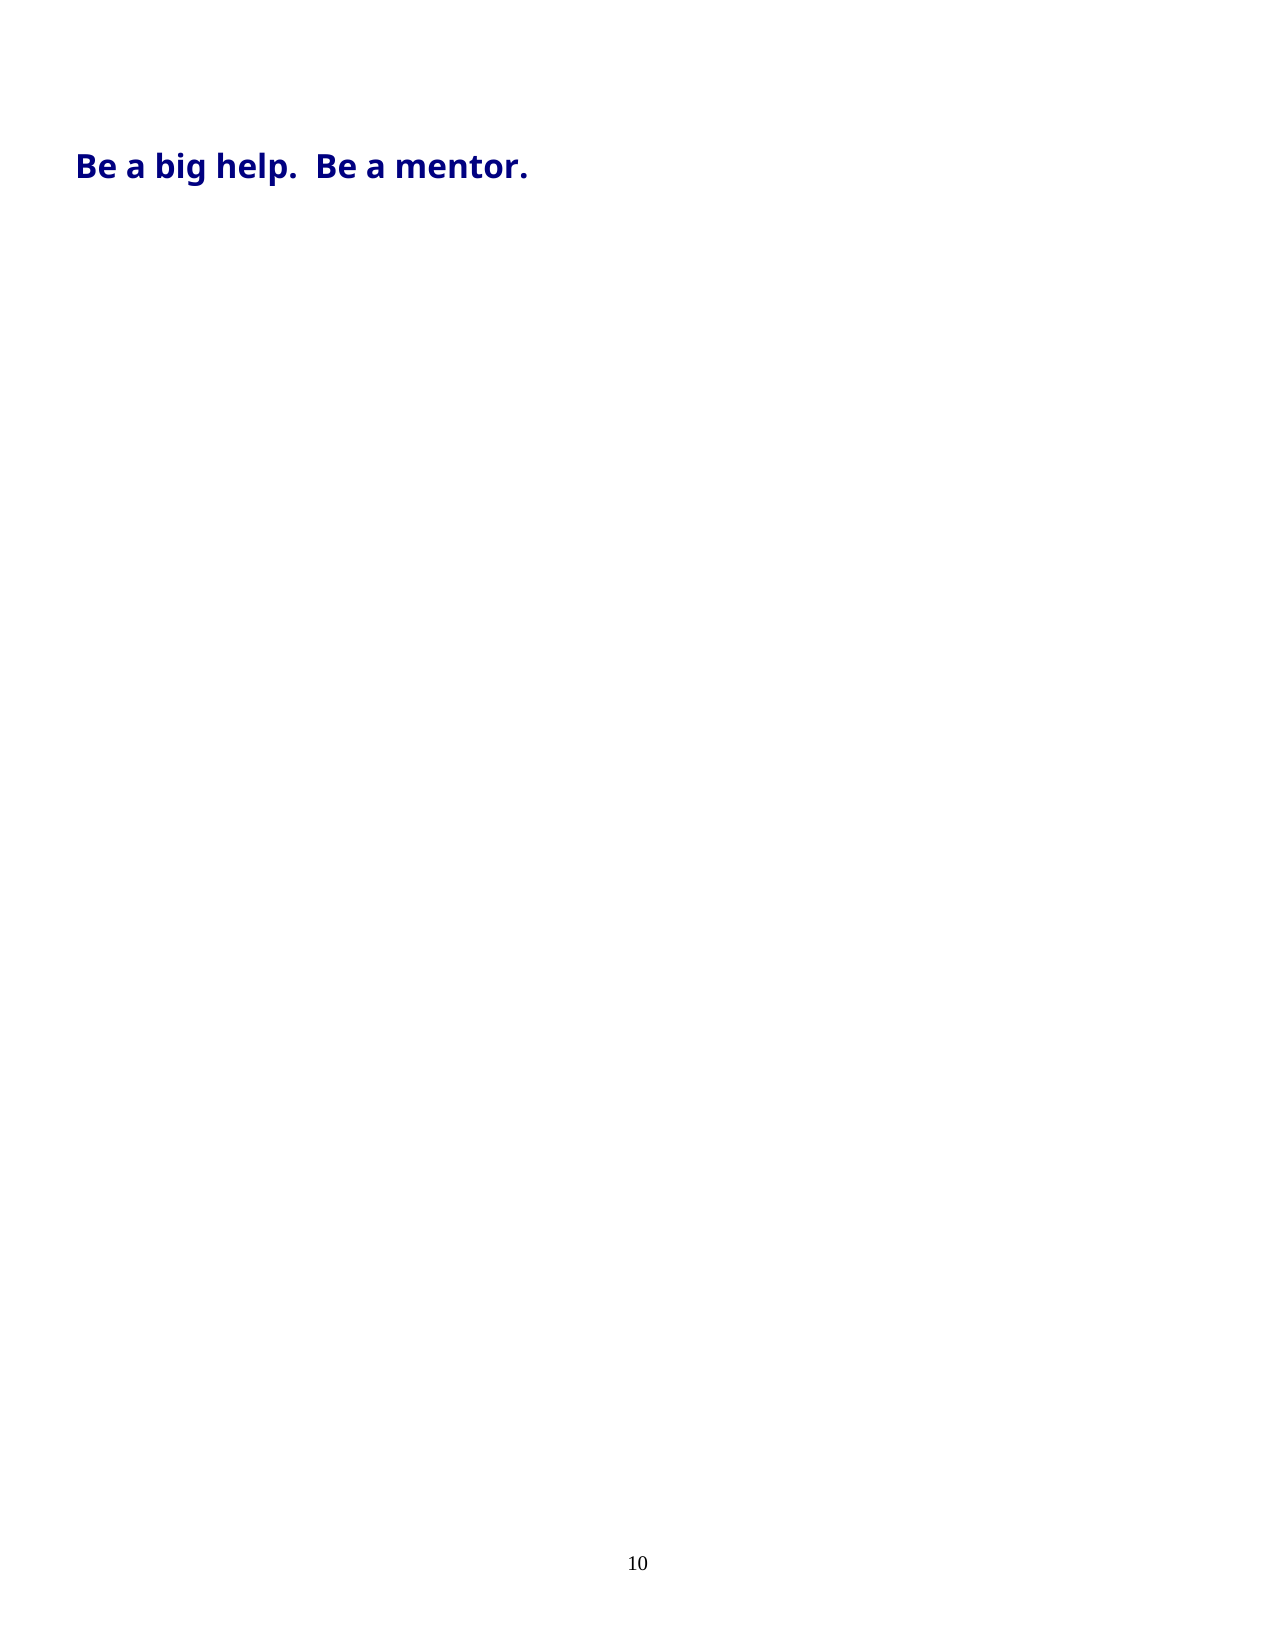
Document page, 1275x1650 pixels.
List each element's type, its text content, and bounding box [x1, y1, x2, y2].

title Be a big help. Be a mentor. [75, 143, 1200, 188]
